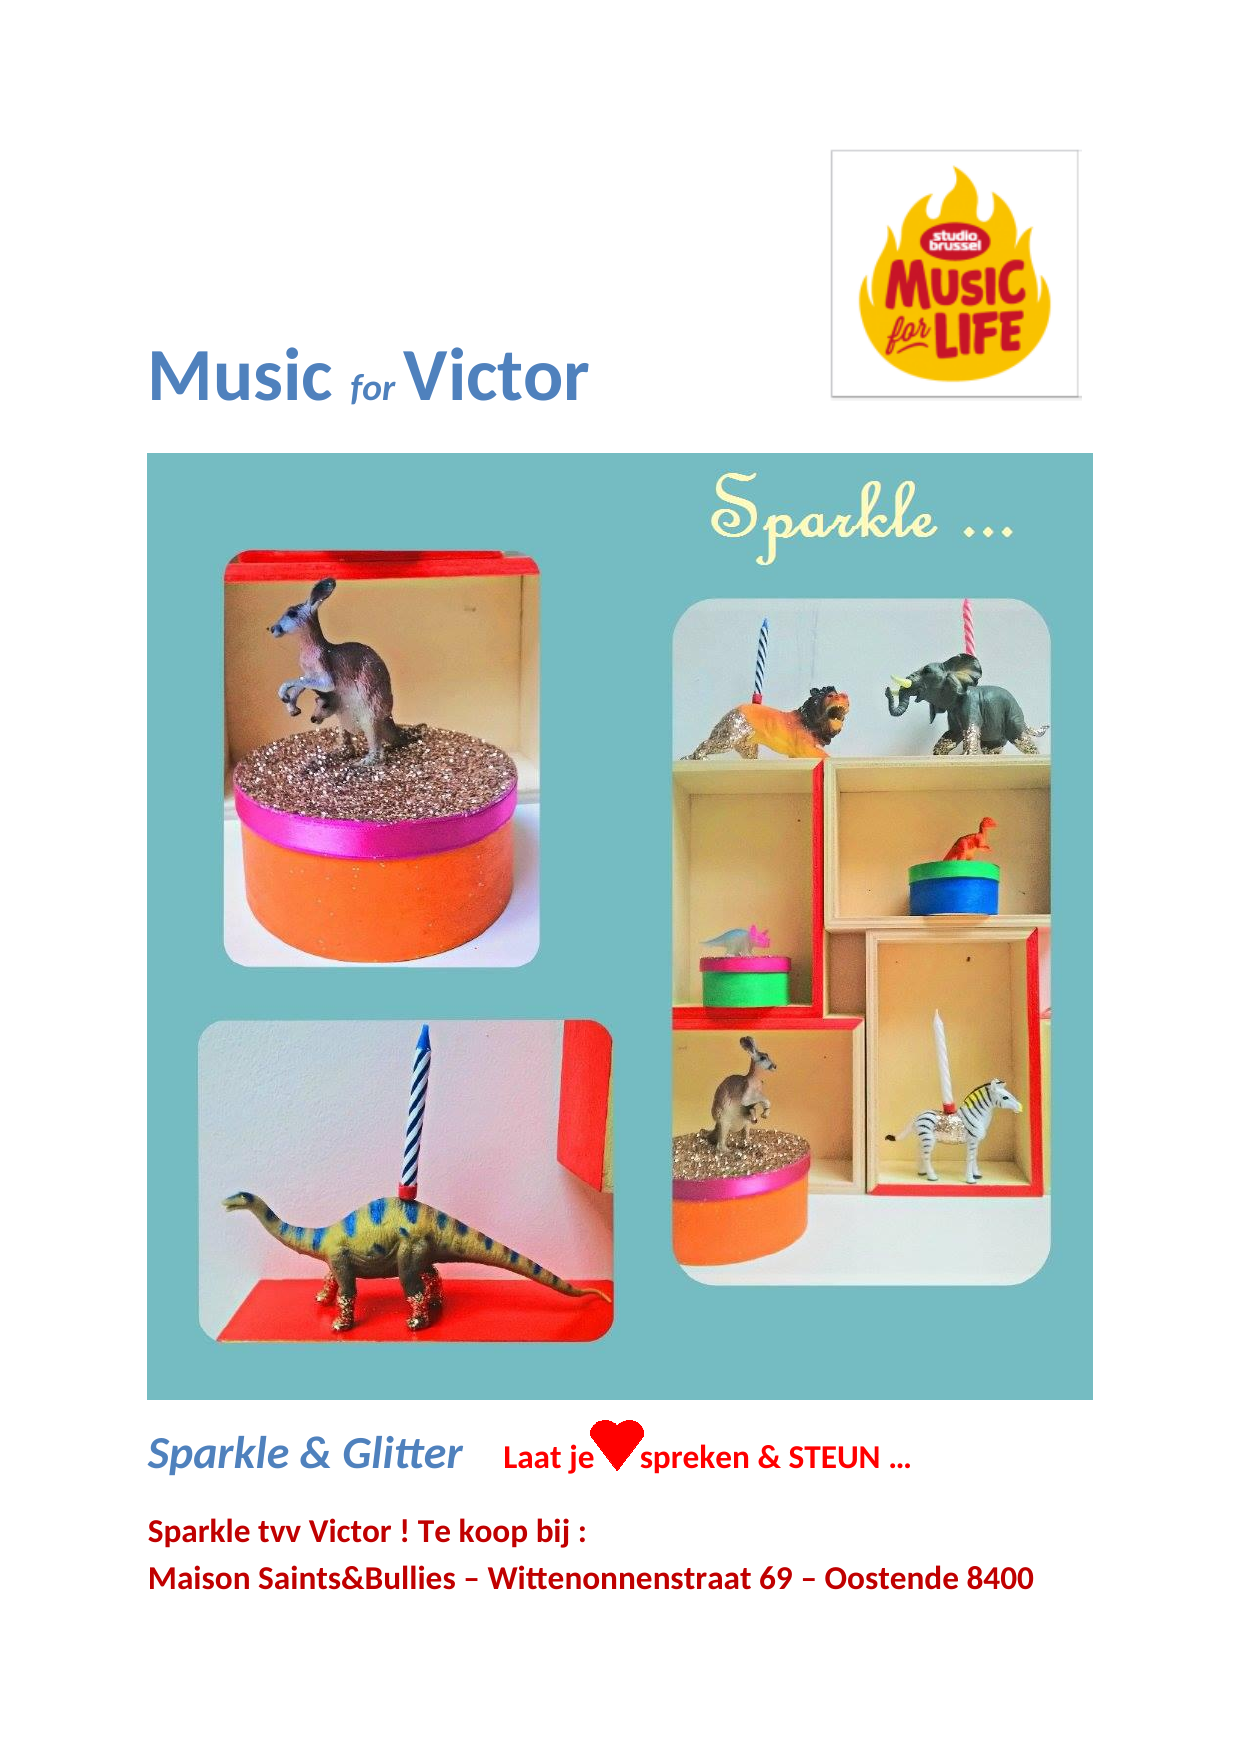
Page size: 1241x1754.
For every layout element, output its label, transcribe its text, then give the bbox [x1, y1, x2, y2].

picture [147, 453, 1093, 1400]
picture [828, 147, 1082, 401]
text Sparkle & Glitter Laat je spreken & STEUN … [148, 1424, 1093, 1480]
text Sparkle tvv Victor ! Te koop bij : Maison Saints&Bullies – Wittenonnenstraat 69 – Oostende 8400 [148, 1510, 1093, 1598]
